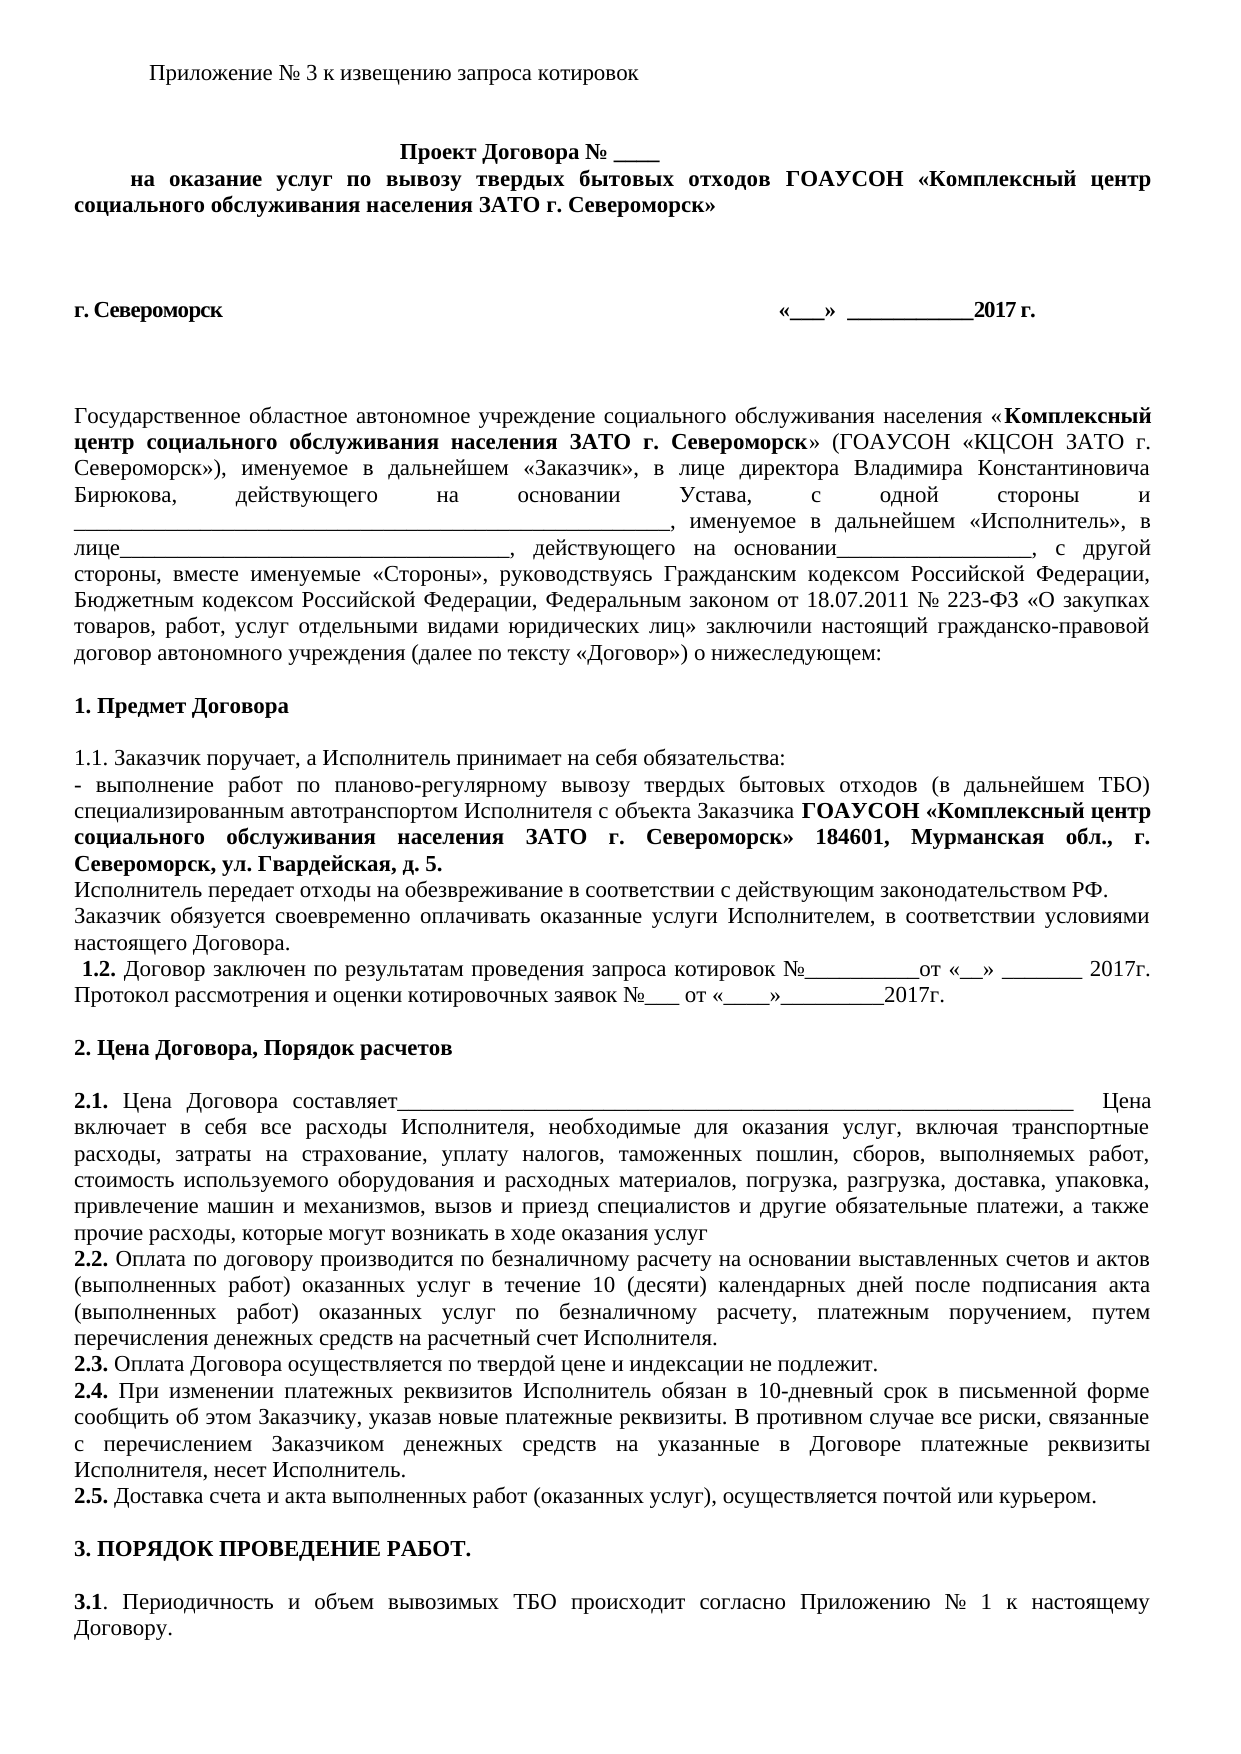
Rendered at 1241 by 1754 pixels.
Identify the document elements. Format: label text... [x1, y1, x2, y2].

text 3. ПОРЯДОК ПРОВЕДЕНИЕ РАБОТ. [74, 1535, 1152, 1561]
text 2.4. При изменении платежных реквизитов Исполнитель обязан в 10-дневный срок в письменной форме сообщить об этом Заказчику, указав новые платежные реквизиты. В противном случае все риски, связанные с перечислением Заказчиком денежных средств на указанные в Договоре платежные реквизиты Исполнителя, несет Исполнитель. [74, 1377, 1152, 1482]
text 1.2. Договор заключен по результатам проведения запроса котировок №__________от «__» _______ 2017г. Протокол рассмотрения и оценки котировочных заявок №___ от «____»_________2017г. [74, 955, 1152, 1008]
text Исполнитель передает отходы на обезвреживание в соответствии с действующим законодательством РФ. [74, 876, 1152, 902]
text на оказание услуг по вывозу твердых бытовых отходов ГОАУСОН «Комплексный центр социального обслуживания населения ЗАТО г. Североморск» [74, 164, 1152, 217]
text Проект Договора № ____ [74, 138, 1152, 164]
text 1. Предмет Договора [74, 692, 1152, 718]
text - выполнение работ по планово-регулярному вывозу твердых бытовых отходов (в дальнейшем ТБО) специализированным автотранспортом Исполнителя с объекта Заказчика ГОАУСОН «Комплексный центр социального обслуживания населения ЗАТО г. Североморск» 184601, Мурманская обл., г. Североморск, ул. Гвардейская, д. 5. [74, 771, 1152, 876]
text 2.1. Цена Договора составляет___________________________________________________________ Цена включает в себя все расходы Исполнителя, необходимые для оказания услуг, включая транспортные расходы, затраты на страхование, уплату налогов, таможенных пошлин, сборов, выполняемых работ, стоимость используемого оборудования и расходных материалов, погрузка, разгрузка, доставка, упаковка, привлечение машин и механизмов, вызов и приезд специалистов и другие обязательные платежи, а также прочие расходы, которые могут возникать в ходе оказания услуг [74, 1087, 1152, 1245]
text 2.5. Доставка счета и акта выполненных работ (оказанных услуг), осуществляется почтой или курьером. [74, 1482, 1152, 1509]
text 2.3. Оплата Договора осуществляется по твердой цене и индексации не подлежит. [74, 1351, 1152, 1377]
text 3.1. Периодичность и объем вывозимых ТБО происходит согласно Приложению № 1 к настоящему Договору. [74, 1588, 1152, 1640]
text 2.2. Оплата по договору производится по безналичному расчету на основании выставленных счетов и актов (выполненных работ) оказанных услуг в течение 10 (десяти) календарных дней после подписания акта (выполненных работ) оказанных услуг по безналичному расчету, платежным поручением, путем перечисления денежных средств на расчетный счет Исполнителя. [74, 1245, 1152, 1351]
text г. Североморск «___» ___________2017 г. [74, 296, 1152, 323]
text Государственное областное автономное учреждение социального обслуживания населения «Комплексный центр социального обслуживания населения ЗАТО г. Североморск» (ГОАУСОН «КЦСОН ЗАТО г. Североморск»), именуемое в дальнейшем «Заказчик», в лице директора Владимира Константиновича Бирюкова, действующего на основании Устава, с одной стороны и ____________________________________________________, именуемое в дальнейшем «Исполнитель», в лице__________________________________, действующего на основании_________________, с другой стороны, вместе именуемые «Стороны», руководствуясь Гражданским кодексом Российской Федерации, Бюджетным кодексом Российской Федерации, Федеральным законом от 18.07.2011 № 223-ФЗ «О закупках товаров, работ, услуг отдельными видами юридических лиц» заключили настоящий гражданско-правовой договор автономного учреждения (далее по тексту «Договор») о нижеследующем: [74, 402, 1152, 665]
text 2. Цена Договора, Порядок расчетов [74, 1034, 1152, 1061]
text 1.1. Заказчик поручает, а Исполнитель принимает на себя обязательства: [74, 744, 1152, 771]
text Приложение № 3 к извещению запроса котировок [74, 59, 1152, 86]
text Заказчик обязуется своевременно оплачивать оказанные услуги Исполнителем, в соответствии условиями настоящего Договора. [74, 902, 1152, 955]
